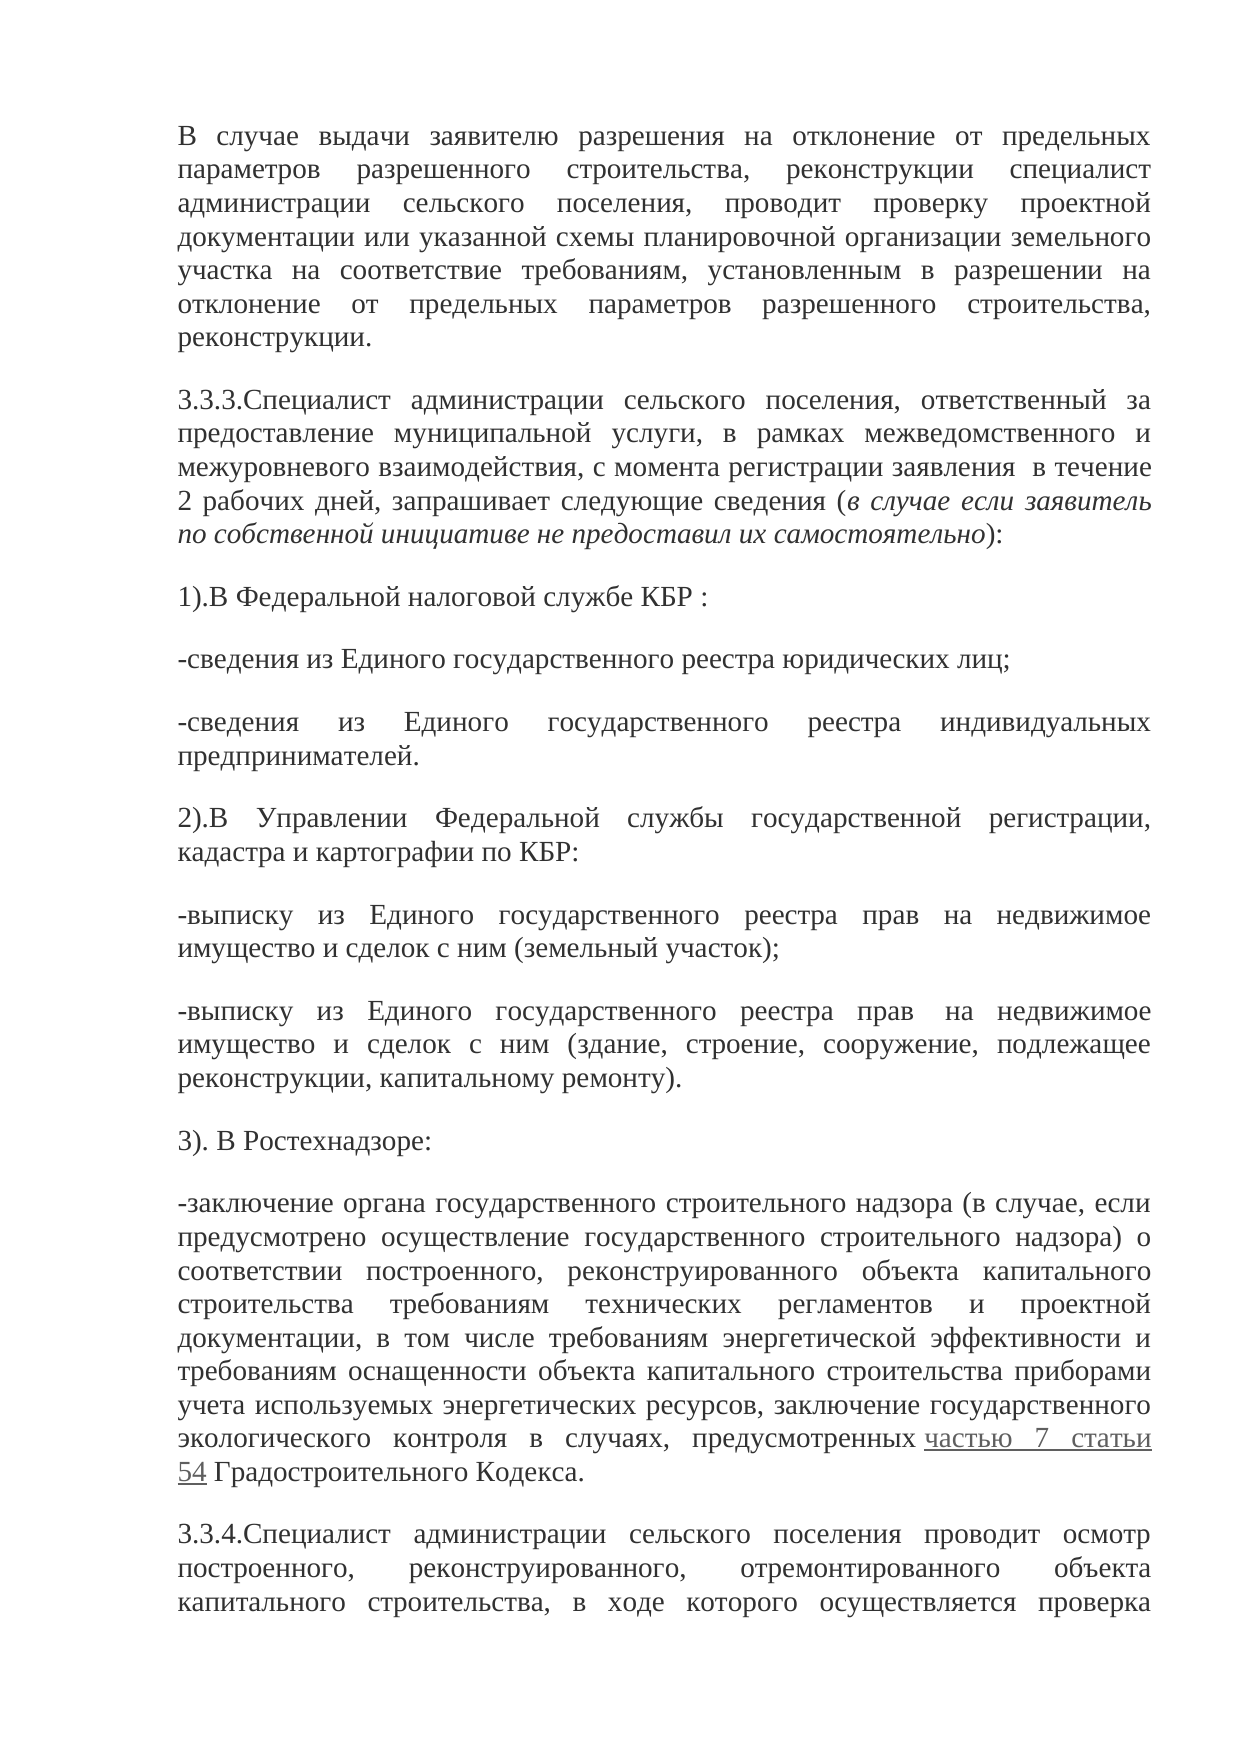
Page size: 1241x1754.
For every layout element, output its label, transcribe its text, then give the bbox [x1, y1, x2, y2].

text -заключение органа государственного строительного надзора (в случае, если предусмотрено осуществление государственного строительного надзора) о соответствии построенного, реконструированного объекта капитального строительства требованиям технических регламентов и проектной документации, в том числе требованиям энергетической эффективности и требованиям оснащенности объекта капитального строительства приборами учета используемых энергетических ресурсов, заключение государственного экологического контроля в случаях, предусмотренных частью 7 статьи 54 Градостроительного Кодекса. [177, 1186, 1152, 1487]
text 3.3.3.Специалист администрации сельского поселения, ответственный за предоставление муниципальной услуги, в рамках межведомственного и межуровневого взаимодействия, с момента регистрации заявления в течение 2 рабочих дней, запрашивает следующие сведения (в случае если заявитель по собственной инициативе не предоставил их самостоятельно): [177, 382, 1152, 550]
text -сведения из Единого государственного реестра юридических лиц; [177, 642, 1152, 675]
text 2).В Управлении Федеральной службы государственной регистрации, кадастра и картографии по КБР: [177, 801, 1152, 868]
text В случае выдачи заявителю разрешения на отклонение от предельных параметров разрешенного строительства, реконструкции специалист администрации сельского поселения, проводит проверку проектной документации или указанной схемы планировочной организации земельного участка на соответствие требованиям, установленным в разрешении на отклонение от предельных параметров разрешенного строительства, реконструкции. [177, 118, 1152, 353]
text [177, 1517, 1152, 1617]
text -сведения из Единого государственного реестра индивидуальных предпринимателей. [177, 704, 1152, 771]
text -выписку из Единого государственного реестра прав на недвижимое имущество и сделок с ним (земельный участок); [177, 897, 1152, 964]
text 1).В Федеральной налоговой службе КБР : [177, 579, 1152, 612]
text -выписку из Единого государственного реестра прав на недвижимое имущество и сделок с ним (здание, строение, сооружение, подлежащее реконструкции, капитальному ремонту). [177, 993, 1152, 1094]
text 3). В Ростехнадзоре: [177, 1123, 1152, 1156]
